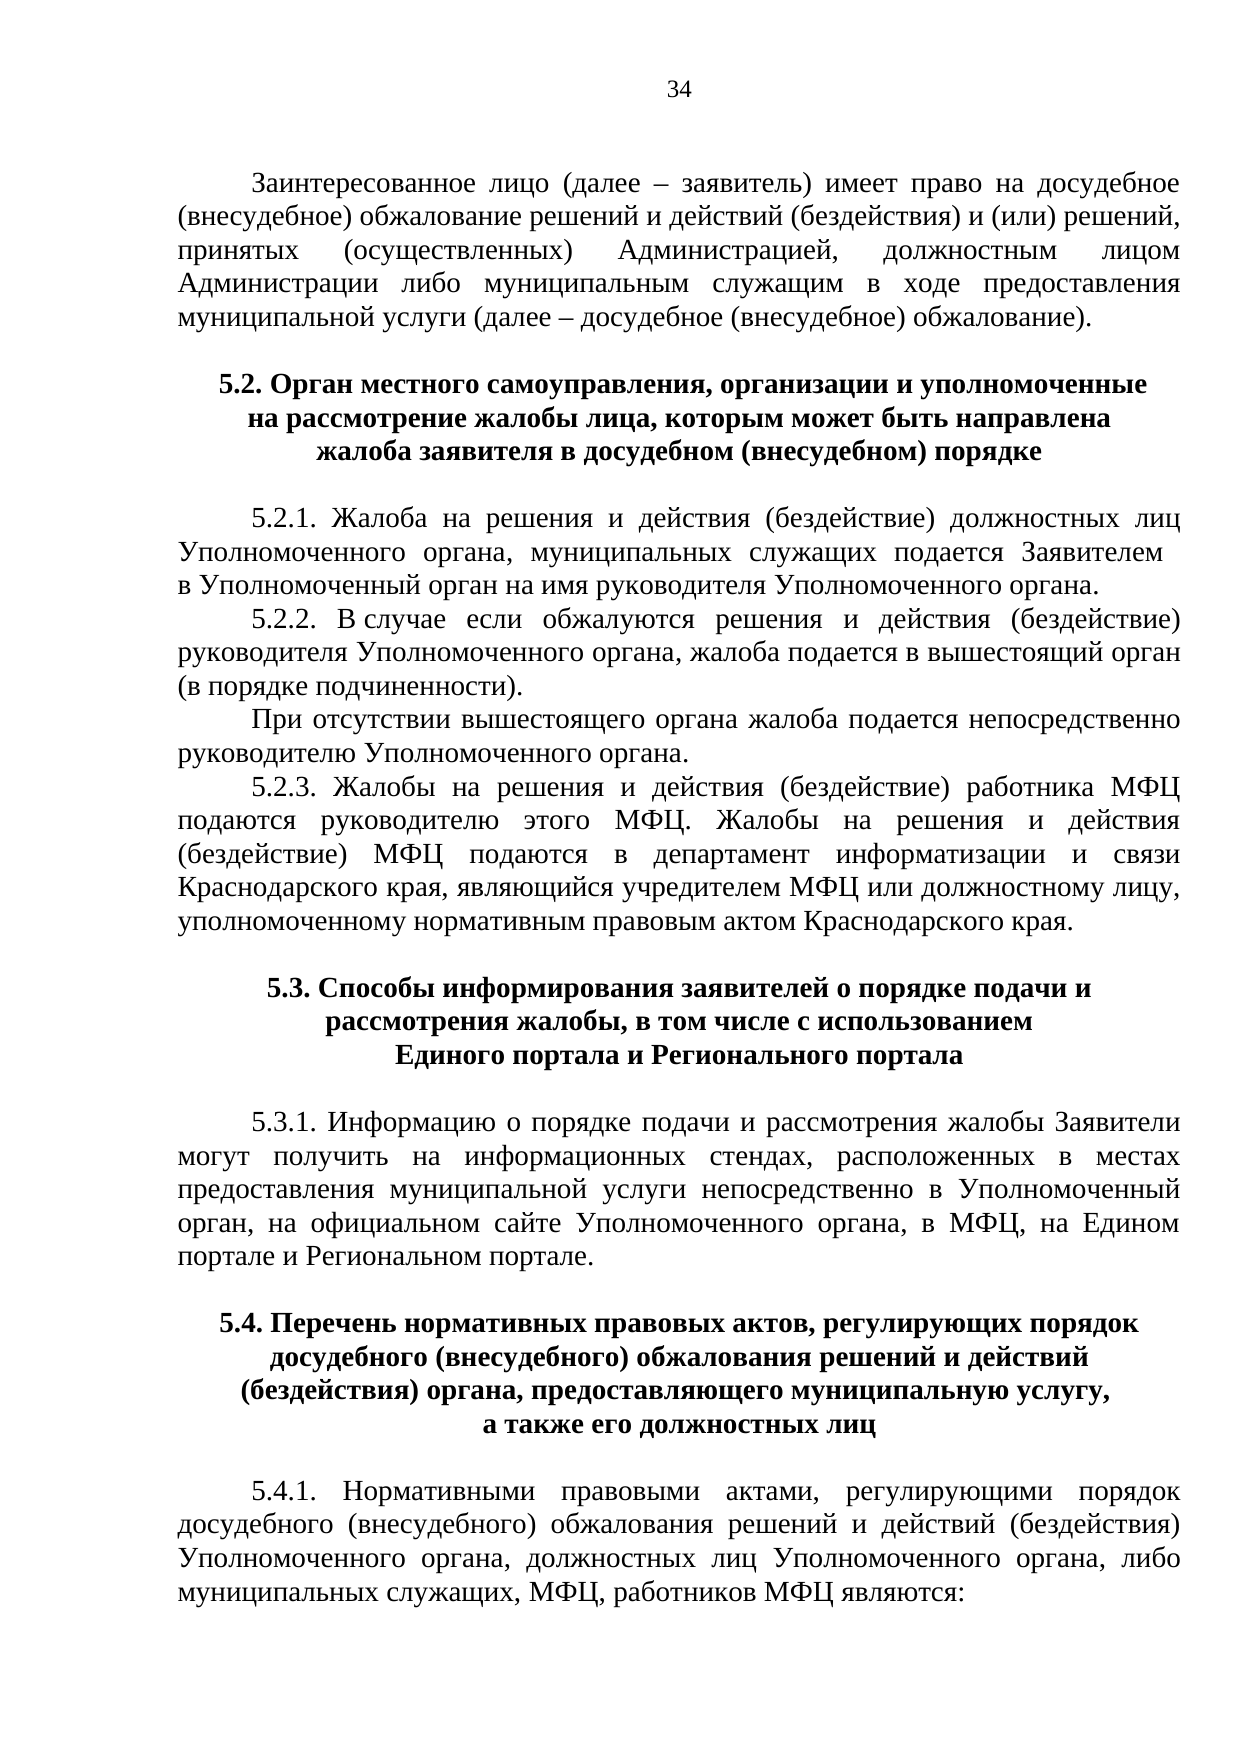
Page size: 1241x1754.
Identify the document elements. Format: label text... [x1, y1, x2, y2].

text жалоба заявителя в досудебном (внесудебном) порядке [177, 433, 1181, 467]
text Заинтересованное лицо (далее – заявитель) имеет право на досудебное (внесудебное) обжалование решений и действий (бездействия) и (или) решений, принятых (осуществленных) Администрацией, должностным лицом Администрации либо муниципальным служащим в ходе предоставления муниципальной услуги (далее – досудебное (внесудебное) обжалование). [177, 165, 1181, 333]
text Единого портала и Регионального портала [177, 1037, 1181, 1071]
text 5.4. Перечень нормативных правовых актов, регулирующих порядок досудебного (внесудебного) обжалования решений и действий (бездействия) органа, предоставляющего муниципальную услугу, а также его должностных лиц [177, 1305, 1181, 1439]
text 5.3.1. Информацию о порядке подачи и рассмотрения жалобы Заявители могут получить на информационных стендах, расположенных в местах предоставления муниципальной услуги непосредственно в Уполномоченный орган, на официальном сайте Уполномоченного органа, в МФЦ, на Едином портале и Региональном портале. [177, 1104, 1181, 1272]
text 5.2.3. Жалобы на решения и действия (бездействие) работника МФЦ подаются руководителю этого МФЦ. Жалобы на решения и действия (бездействие) МФЦ подаются в департамент информатизации и связи Краснодарского края, являющийся учредителем МФЦ или должностному лицу, уполномоченному нормативным правовым актом Краснодарского края. [177, 769, 1181, 936]
text 5.3. Способы информирования заявителей о порядке подачи и рассмотрения жалобы, в том числе с использованием [177, 970, 1181, 1037]
text 5.4.1. Нормативными правовыми актами, регулирующими порядок досудебного (внесудебного) обжалования решений и действий (бездействия) Уполномоченного органа, должностных лиц Уполномоченного органа, либо муниципальных служащих, МФЦ, работников МФЦ являются: [177, 1473, 1181, 1607]
text 5.2.2. В случае если обжалуются решения и действия (бездействие) руководителя Уполномоченного органа, жалоба подается в вышестоящий орган (в порядке подчиненности). [177, 601, 1181, 702]
text 5.2. Орган местного самоуправления, организации и уполномоченные [177, 366, 1181, 400]
text При отсутствии вышестоящего органа жалоба подается непосредственно руководителю Уполномоченного органа. [177, 702, 1181, 769]
text 5.2.1. Жалоба на решения и действия (бездействие) должностных лиц Уполномоченного органа, муниципальных служащих подается Заявителем в Уполномоченный орган на имя руководителя Уполномоченного органа. [177, 500, 1181, 601]
text на рассмотрение жалобы лица, которым может быть направлена [177, 400, 1181, 433]
